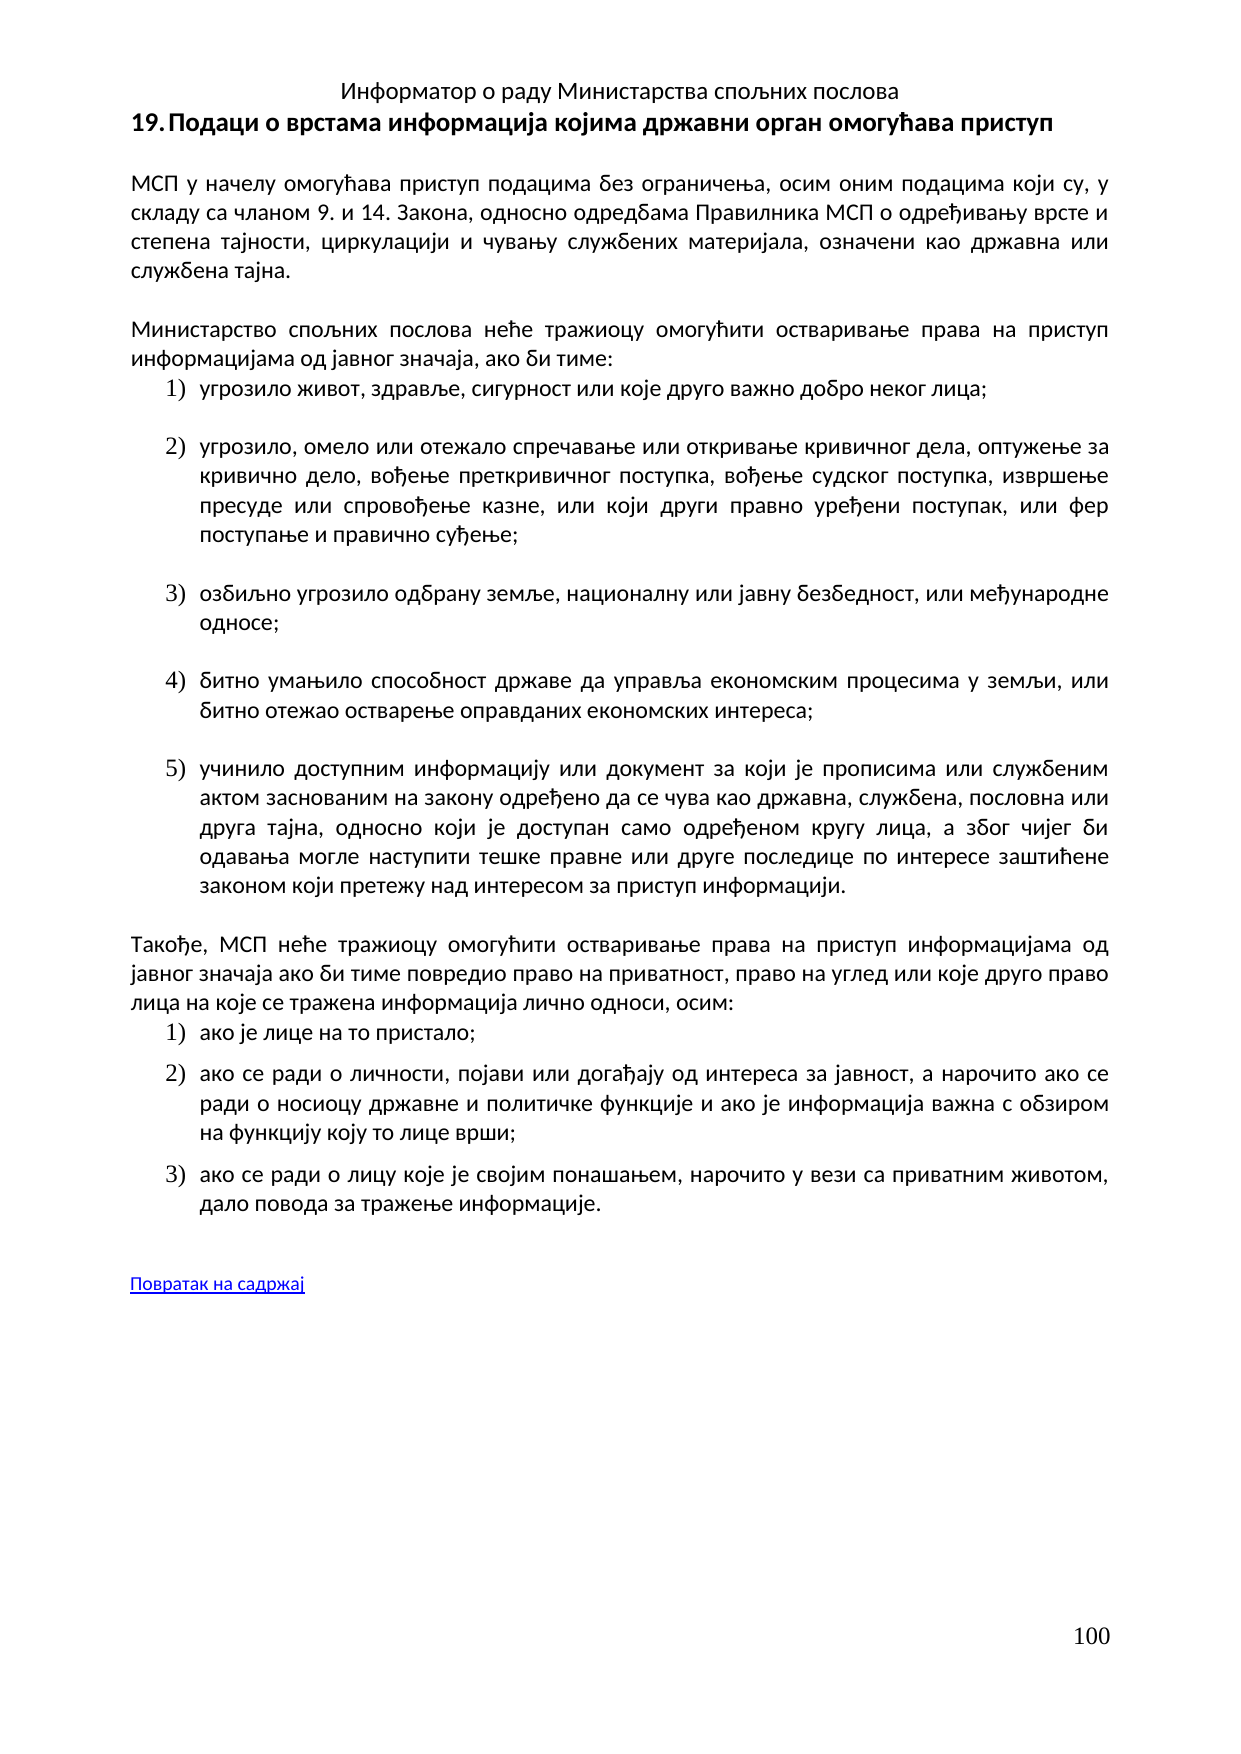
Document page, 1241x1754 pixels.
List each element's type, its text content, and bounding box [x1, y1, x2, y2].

list битно умањило способност државе да управља економским процесима у земљи, или битно отежао остварење оправданих економских интереса; [165, 665, 1110, 724]
list ако се ради о личности, појави или догађају од интереса за јавност, а нарочито ако се ради о носиоцу државне и политичке функције и ако је информација важна с обзиром на функцију коју то лице врши; [165, 1058, 1110, 1146]
list учинило доступним информацију или документ за који је прописима или службеним актом заснованим на закону одређено да се чува као државна, службена, пословна или друга тајна, односно који је доступан само одређеном кругу лица, а због чијег би одавања могле наступити тешке правне или друге последице по интересе заштићене законом који претежу над интересом за приступ информацији. [165, 753, 1110, 899]
text Министарство спољних послова неће тражиоцу омогућити остваривање права на приступ информацијама од јавног значаја, ако би тиме: [131, 314, 1110, 373]
list Подаци о врстама информација којима државни орган омогућава приступ [131, 106, 1110, 138]
list угрозило, омело или отежало спречавање или откривање кривичног дела, оптужење за кривично дело, вођење преткривичног поступка, вођење судског поступка, извршење пресуде или спровођење казне, или који други правно уређени поступак, или фер поступање и правично суђење; [165, 431, 1110, 548]
text МСП у начелу омогућава приступ подацима без ограничења, осим оним подацима који су, у складу са чланом 9. и 14. Закона, односно одредбама Правилника МСП о одређивању врсте и степена тајности, циркулацији и чувању службених материјала, означени као државна или службена тајна. [131, 168, 1110, 285]
list угрозило живот, здравље, сигурност или које друго важно добро неког лица; [165, 373, 1110, 402]
list ако се ради о лицу које је својим понашањем, нарочито у вези са приватним животом, дало повода за тражење информације. [165, 1159, 1110, 1217]
list ако је лице на то пристало; [165, 1017, 1110, 1046]
text Такође, МСП неће тражиоцу омогућити остваривање права на приступ информацијама од јавног значаја ако би тиме повредио право на приватност, право на углед или које друго право лица на које се тражена информација лично односи, осим: [131, 929, 1110, 1017]
text Повратак на садржај [130, 1272, 1110, 1296]
list озбиљно угрозило одбрану земље, националну или јавну безбедност, или међународне односе; [165, 578, 1110, 636]
